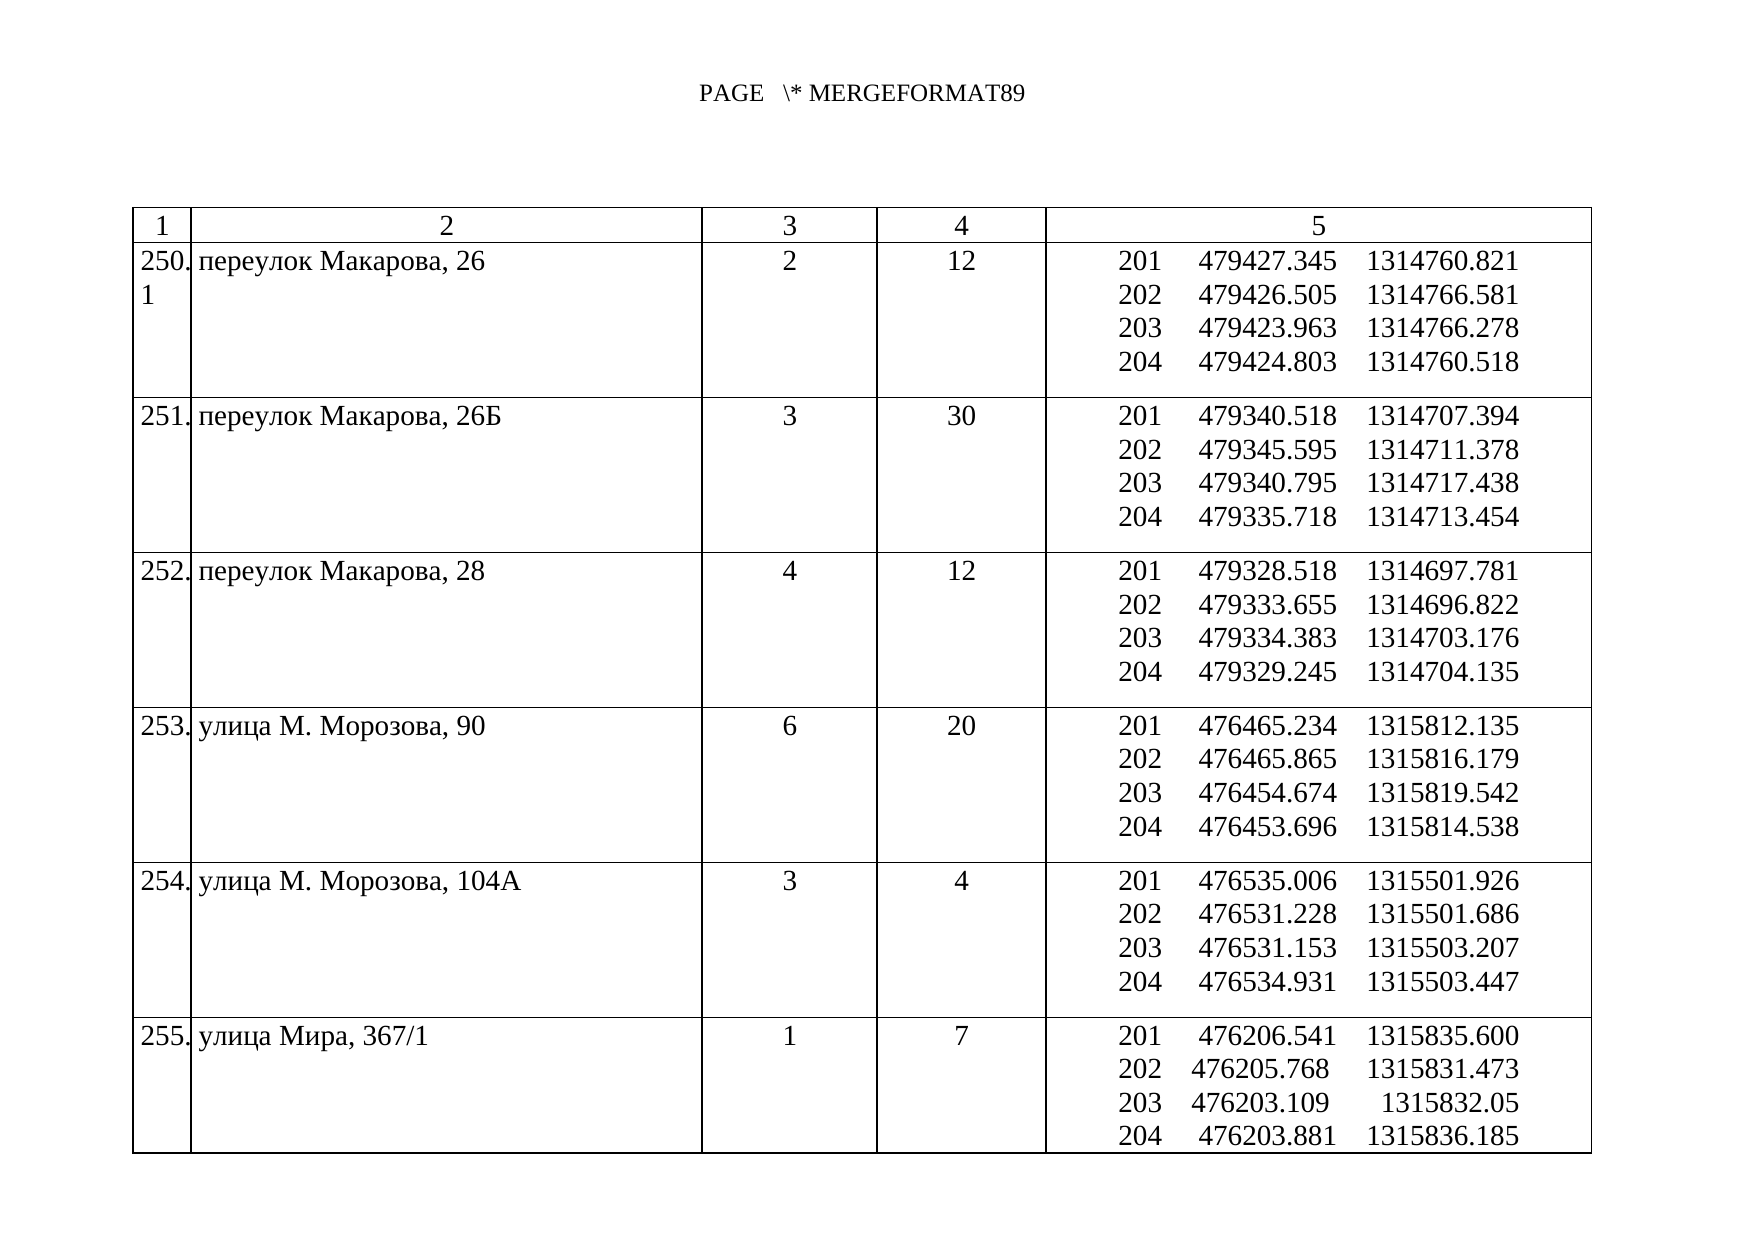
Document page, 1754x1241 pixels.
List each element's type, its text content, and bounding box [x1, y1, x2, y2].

table_cell 1 [134, 243, 190, 397]
table_cell 4 [703, 553, 876, 707]
table_cell 3 [703, 398, 876, 552]
table_cell 201 479328.518 1314697.781 202 479333.655 1314696.822 203 479334.383 1314703.176 204 479329.245 1314704.135 [1047, 553, 1591, 707]
table_cell 12 [878, 553, 1045, 707]
table_cell 2 [703, 243, 876, 397]
table_cell 4 [878, 863, 1045, 1016]
table_header 2 [192, 208, 701, 242]
table_cell переулок Макарова, 26Б [192, 398, 701, 552]
table_cell 201 476465.234 1315812.135 202 476465.865 1315816.179 203 476454.674 1315819.542 204 476453.696 1315814.538 [1047, 708, 1591, 861]
table_header 4 [878, 208, 1045, 242]
table_cell 201 479340.518 1314707.394 202 479345.595 1314711.378 203 479340.795 1314717.438 204 479335.718 1314713.454 [1047, 398, 1591, 552]
table_cell 3 [703, 863, 876, 1016]
table_cell 20 [878, 708, 1045, 861]
table_cell 7 [878, 1018, 1045, 1152]
table_header 1 [134, 208, 190, 242]
table_cell 30 [878, 398, 1045, 552]
table_cell 6 [703, 708, 876, 861]
table_cell [134, 1018, 190, 1152]
table_header 5 [1047, 208, 1591, 242]
table_header 3 [703, 208, 876, 242]
table_cell 1 [703, 1018, 876, 1152]
table_cell [134, 553, 190, 707]
table_cell 201 476535.006 1315501.926 202 476531.228 1315501.686 203 476531.153 1315503.207 204 476534.931 1315503.447 [1047, 863, 1591, 1016]
table_cell 12 [878, 243, 1045, 397]
table_cell 201 476206.541 1315835.600 202 476205.768 1315831.473 203 476203.109 1315832.05 204 476203.881 1315836.185 [1047, 1018, 1591, 1152]
table_cell [134, 708, 190, 861]
table_cell улица М. Морозова, 90 [192, 708, 701, 861]
table_cell 201 479427.345 1314760.821 202 479426.505 1314766.581 203 479423.963 1314766.278 204 479424.803 1314760.518 [1047, 243, 1591, 397]
table_cell улица М. Морозова, 104А [192, 863, 701, 1016]
table_cell переулок Макарова, 28 [192, 553, 701, 707]
table_cell [134, 398, 190, 552]
table_cell переулок Макарова, 26 [192, 243, 701, 397]
table_cell [134, 863, 190, 1016]
table_cell улица Мира, 367/1 [192, 1018, 701, 1152]
